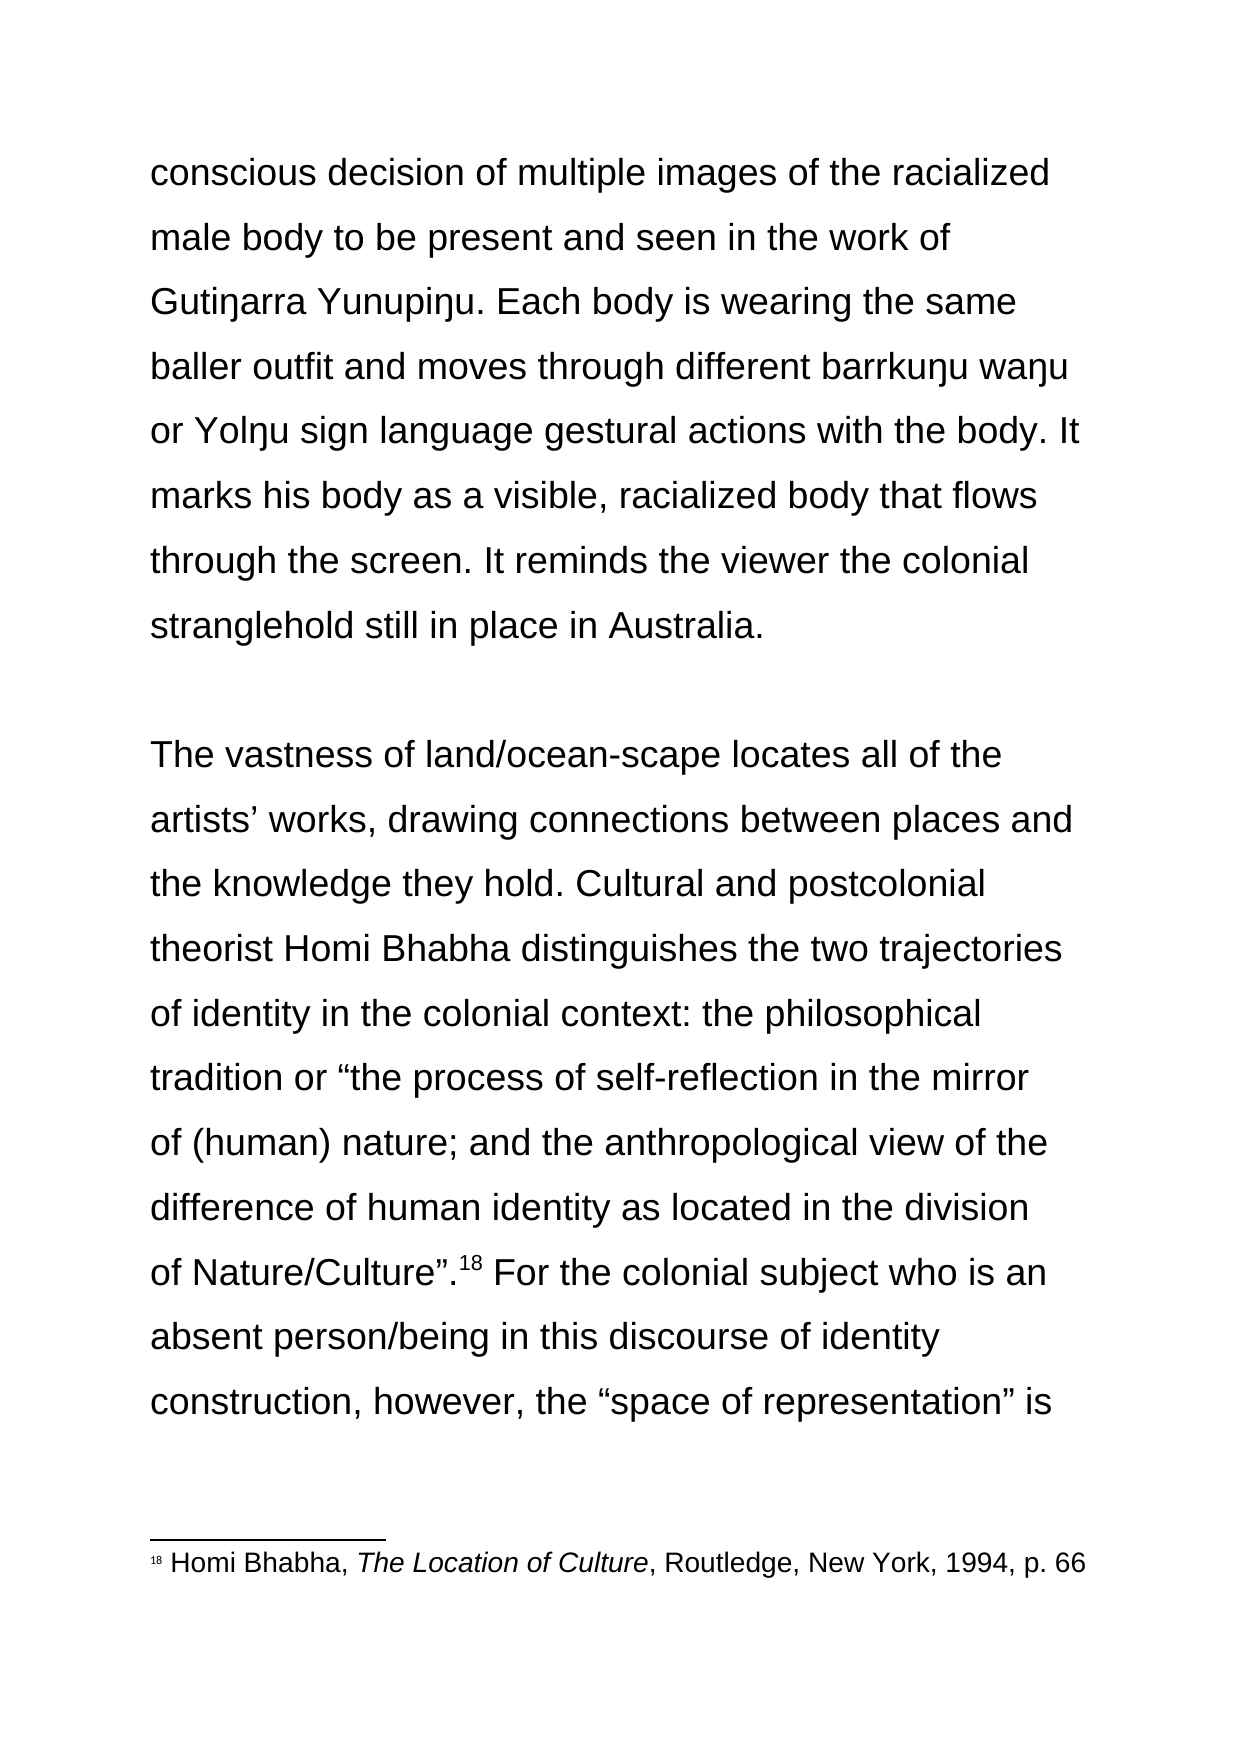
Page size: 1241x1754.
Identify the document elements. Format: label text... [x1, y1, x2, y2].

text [150, 150, 1090, 646]
text of (human) nature; and the anthropological view of the [150, 1120, 1090, 1163]
text The vastness of land/ocean-scape locates all of the [150, 732, 1090, 775]
text difference of human identity as located in the division [150, 1185, 1090, 1228]
text tradition or “the process of self-reflection in the mirror [150, 1056, 1090, 1099]
text artists’ works, drawing connections between places and [150, 797, 1090, 840]
text of identity in the colonial context: the philosophical [150, 991, 1090, 1034]
text the knowledge they hold. Cultural and postcolonial [150, 862, 1090, 905]
text theorist Homi Bhabha distinguishes the two trajectories [150, 926, 1090, 969]
text of Nature/Culture”. For the colonial subject who is an absent person/being in this discourse of identity construction, however, the “space of representation” is [150, 1250, 1090, 1422]
